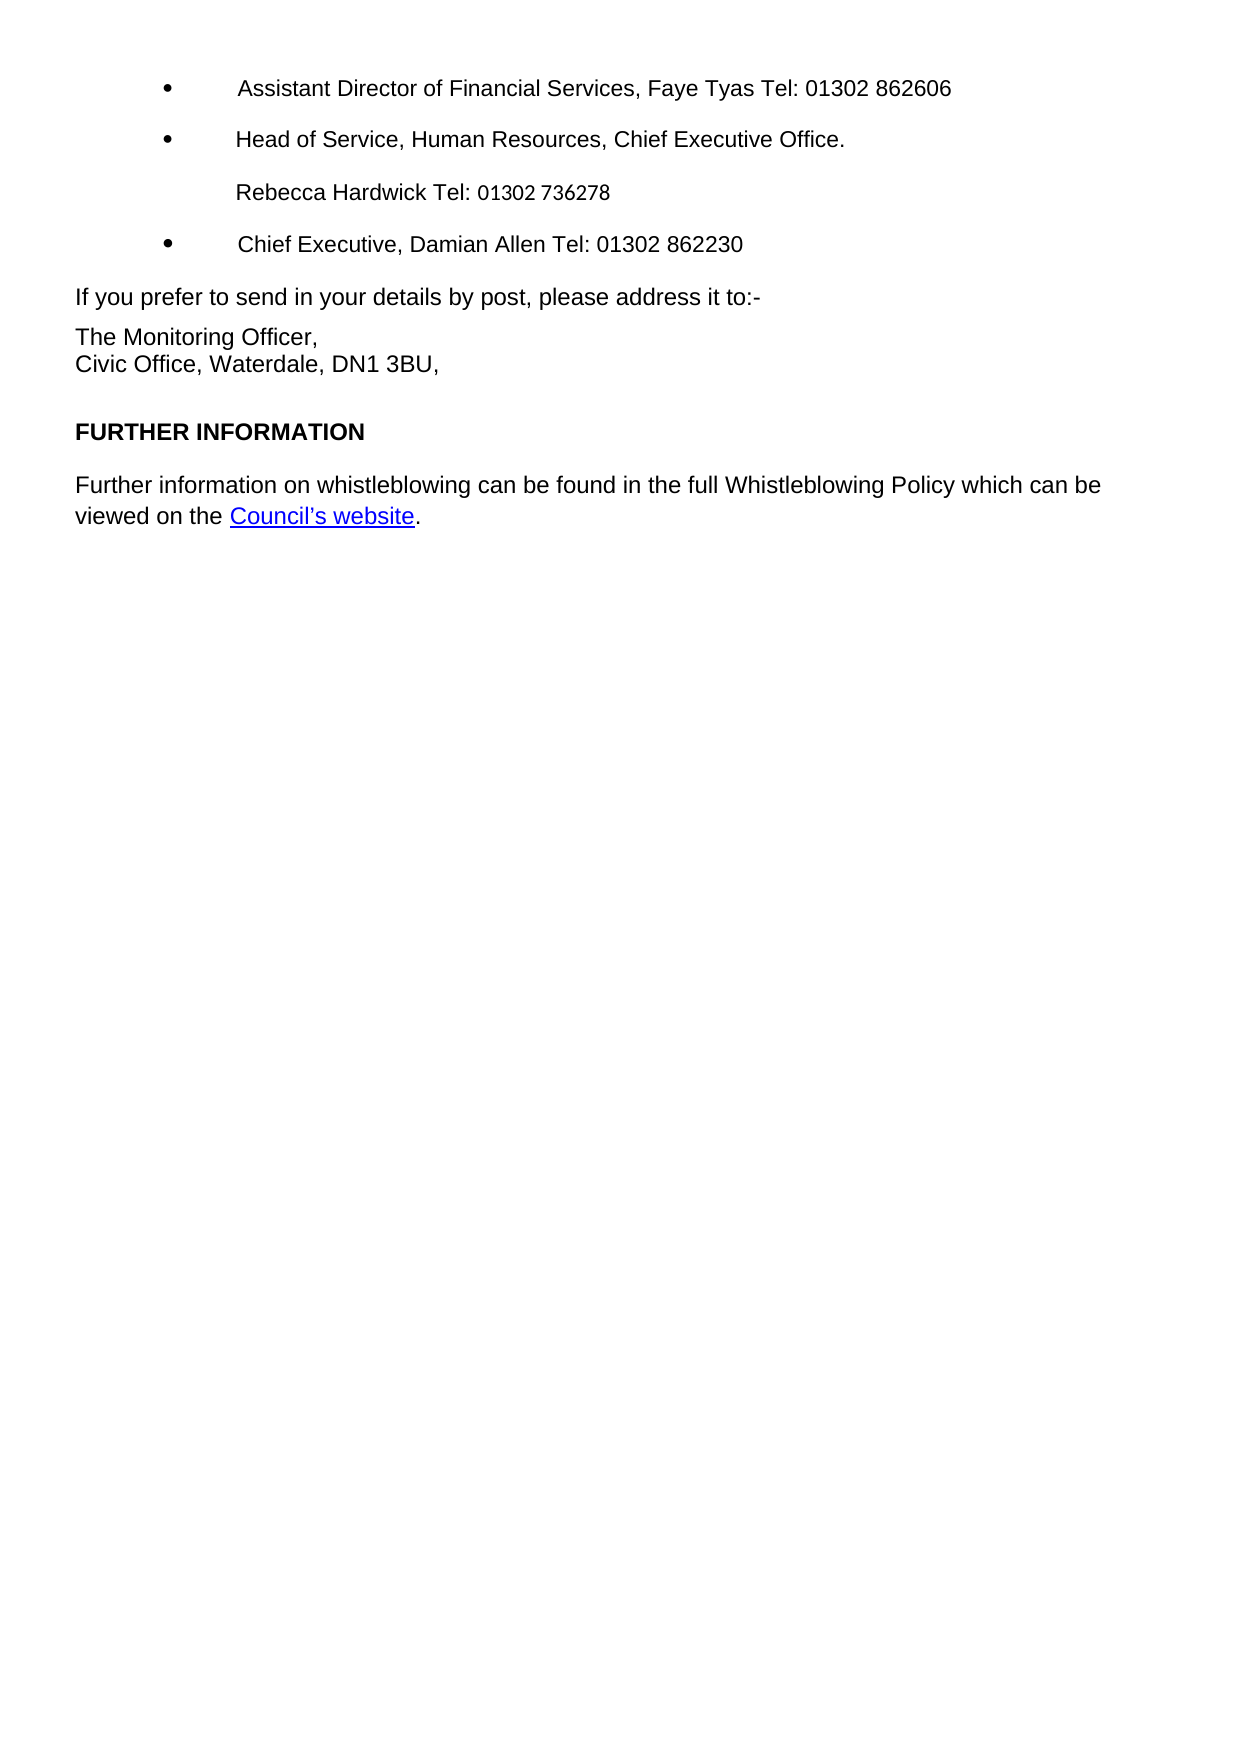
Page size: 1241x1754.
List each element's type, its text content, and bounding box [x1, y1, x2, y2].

text FURTHER INFORMATION [75, 418, 1165, 446]
text If you prefer to send in your details by post, please address it to:- [75, 283, 1165, 310]
text Further information on whistleblowing can be found in the full Whistleblowing Policy which can be viewed on the Council’s website. [75, 471, 1165, 530]
list Assistant Director of Financial Services, Faye Tyas Tel: 01302 862606 [164, 75, 1165, 101]
text The Monitoring Officer, Civic Office, Waterdale, DN1 3BU, [75, 323, 1165, 378]
text Rebecca Hardwick Tel: 01302 736278 [223, 178, 1165, 206]
list Chief Executive, Damian Allen Tel: 01302 862230 [164, 231, 1165, 258]
list Head of Service, Human Resources, Chief Executive Office. [164, 126, 1165, 153]
